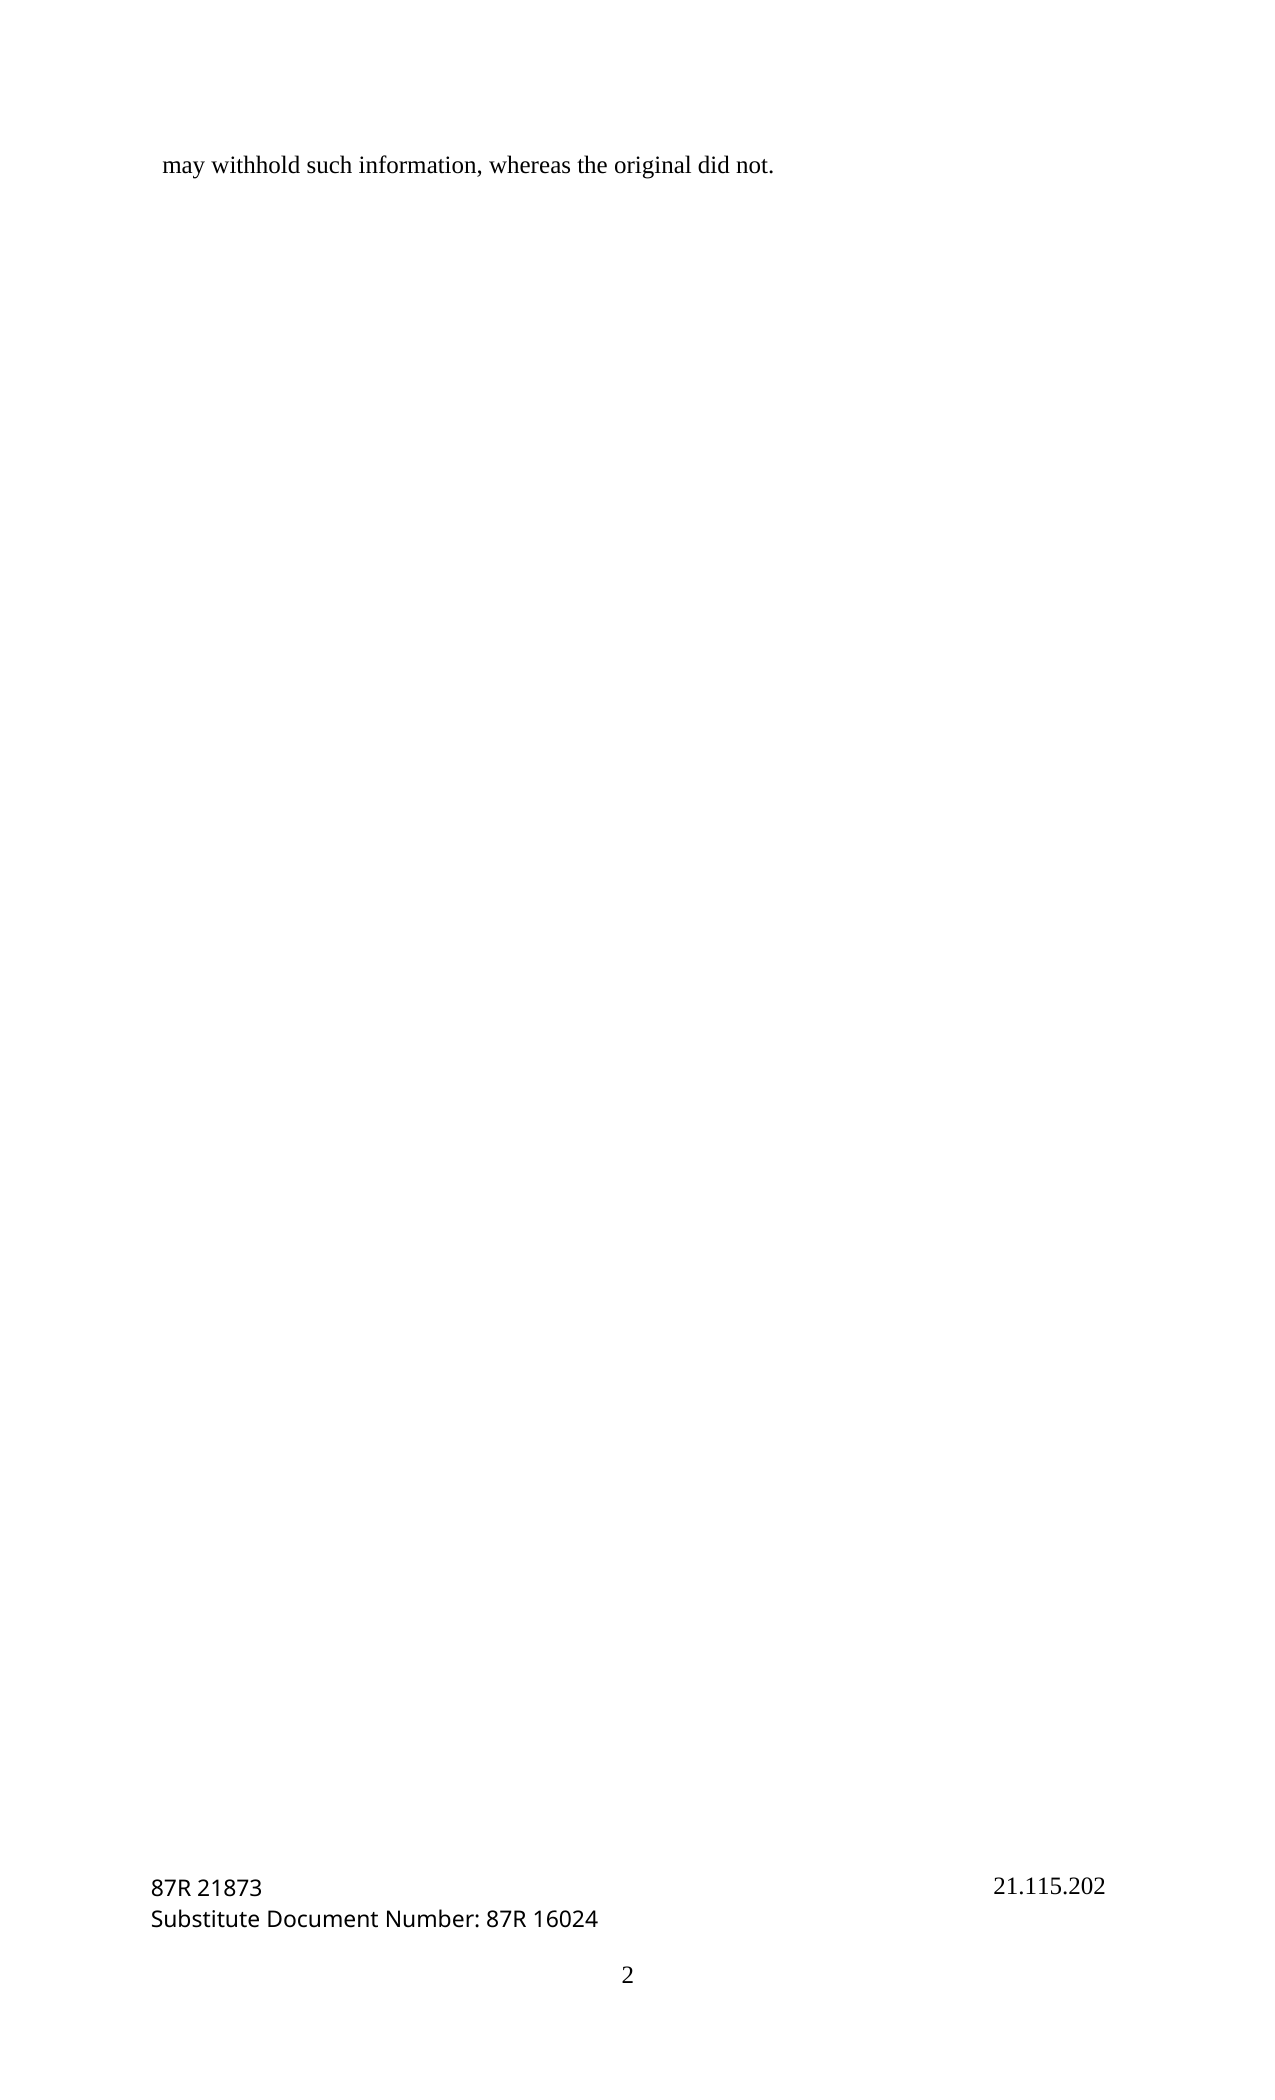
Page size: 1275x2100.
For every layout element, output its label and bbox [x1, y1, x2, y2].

table_cell [150, 150, 1125, 179]
